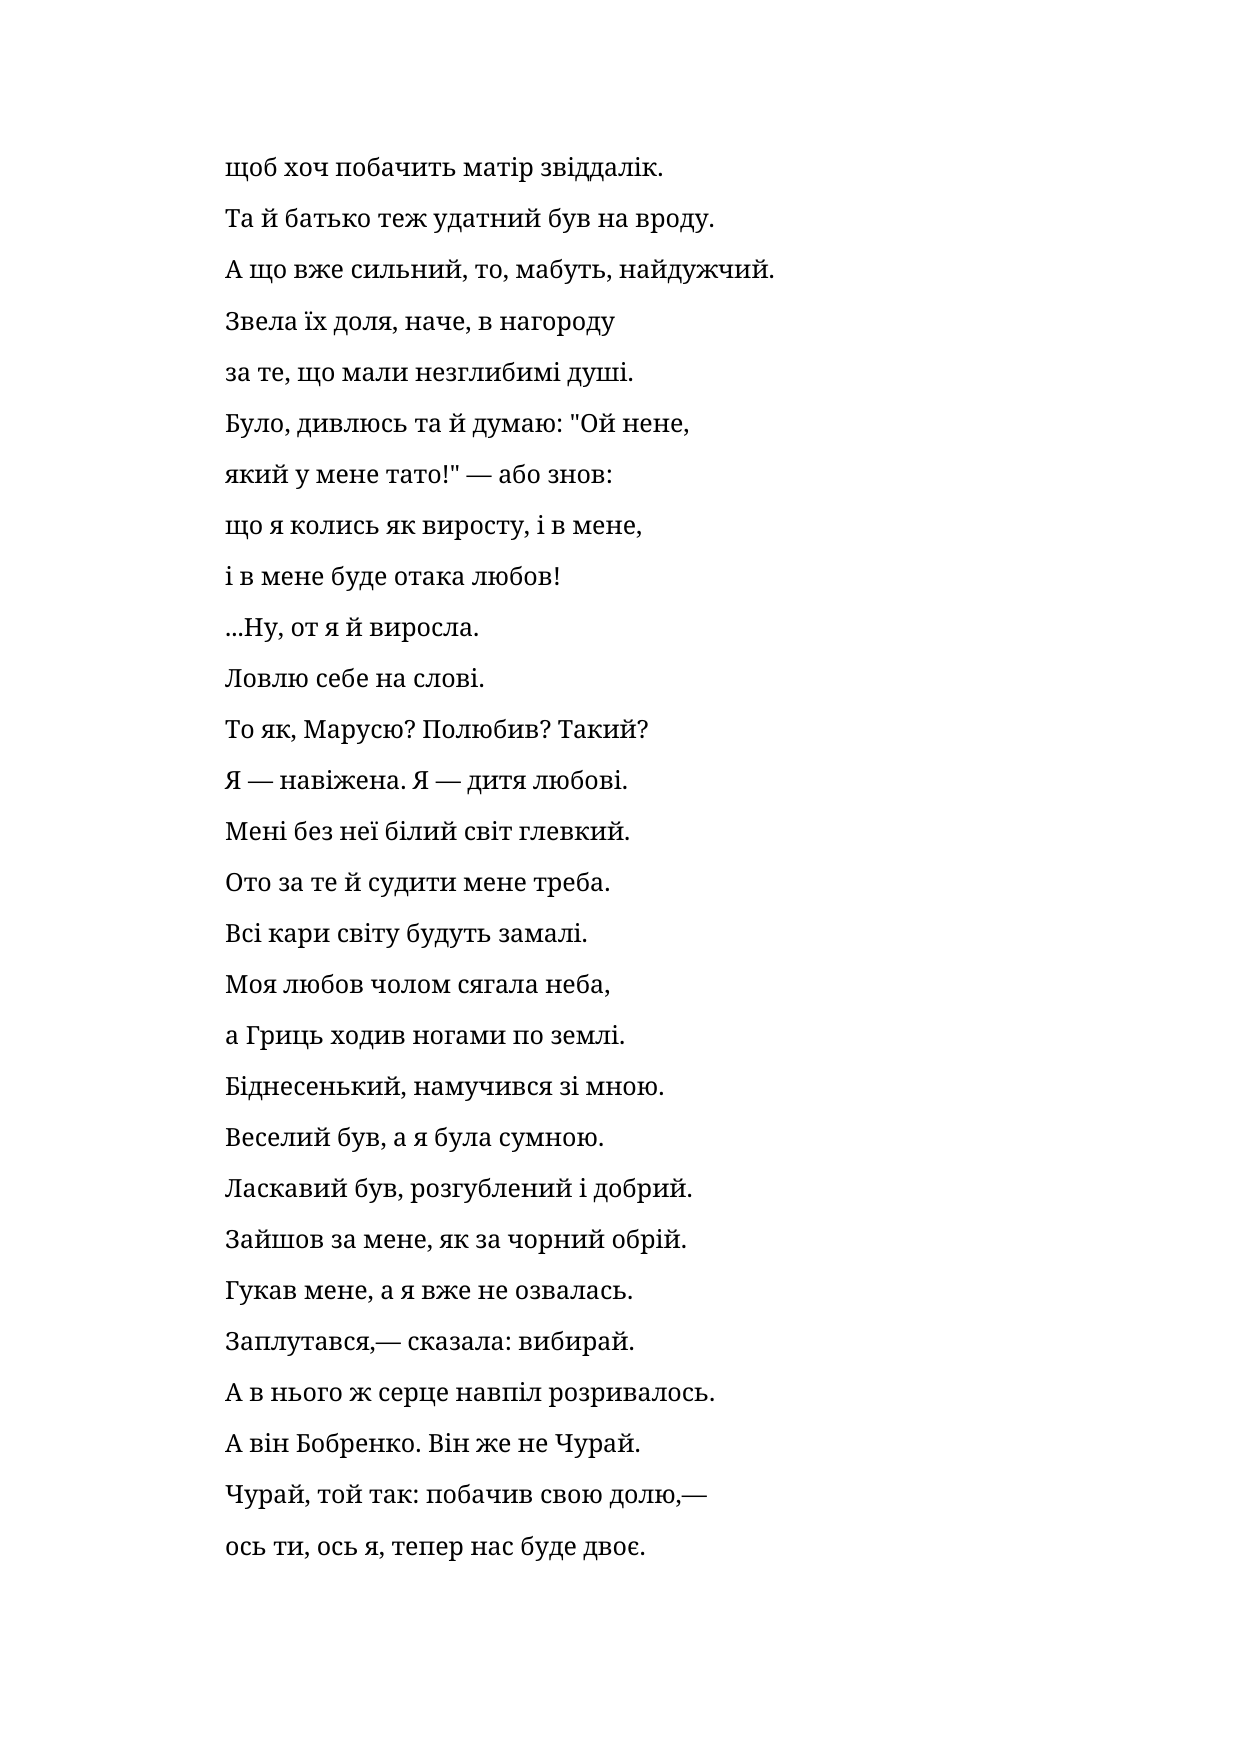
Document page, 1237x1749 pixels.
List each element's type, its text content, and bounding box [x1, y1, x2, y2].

text А що вже сильний, то, мабуть, найдужчий. [150, 252, 1086, 286]
text Та й батько теж удатний був на вроду. [150, 201, 1086, 235]
text А він Бобренко. Він же не Чурай. [150, 1426, 1086, 1460]
text Звела їх доля, наче, в нагороду [150, 303, 1086, 337]
text Заплутався,— сказала: вибирай. [150, 1324, 1086, 1358]
text а Гриць ходив ногами по землі. [150, 1018, 1086, 1052]
text Було, дивлюсь та й думаю: "Ой нене, [150, 405, 1086, 439]
text ...Ну, от я й виросла. [150, 609, 1086, 643]
text То як, Марусю? Полюбив? Такий? [150, 711, 1086, 746]
text що я колись як виросту, і в мене, [150, 507, 1086, 541]
text і в мене буде отака любов! [150, 558, 1086, 592]
text ось ти, ось я, тепер нас буде двоє. [150, 1528, 1086, 1562]
text Чурай, той так: побачив свою долю,— [150, 1477, 1086, 1511]
text за те, що мали незглибимі душі. [150, 354, 1086, 388]
text Мені без неї білий світ глевкий. [150, 813, 1086, 848]
text Я — навіжена. Я — дитя любові. [150, 762, 1086, 797]
text Моя любов чолом сягала неба, [150, 967, 1086, 1001]
text Ловлю себе на слові. [150, 660, 1086, 694]
text А в нього ж серце навпіл розривалось. [150, 1375, 1086, 1409]
text Веселий був, а я була сумною. [150, 1120, 1086, 1154]
text Ото за те й судити мене треба. [150, 864, 1086, 899]
text Ласкавий був, розгублений і добрий. [150, 1171, 1086, 1205]
text Біднесенький, намучився зі мною. [150, 1069, 1086, 1103]
text який у мене тато!" — або знов: [150, 456, 1086, 490]
text Зайшов за мене, як за чорний обрій. [150, 1222, 1086, 1256]
text Всі кари світу будуть замалі. [150, 916, 1086, 950]
text Гукав мене, а я вже не озвалась. [150, 1273, 1086, 1307]
text щоб хоч побачить матір звіддалік. [150, 150, 1086, 184]
